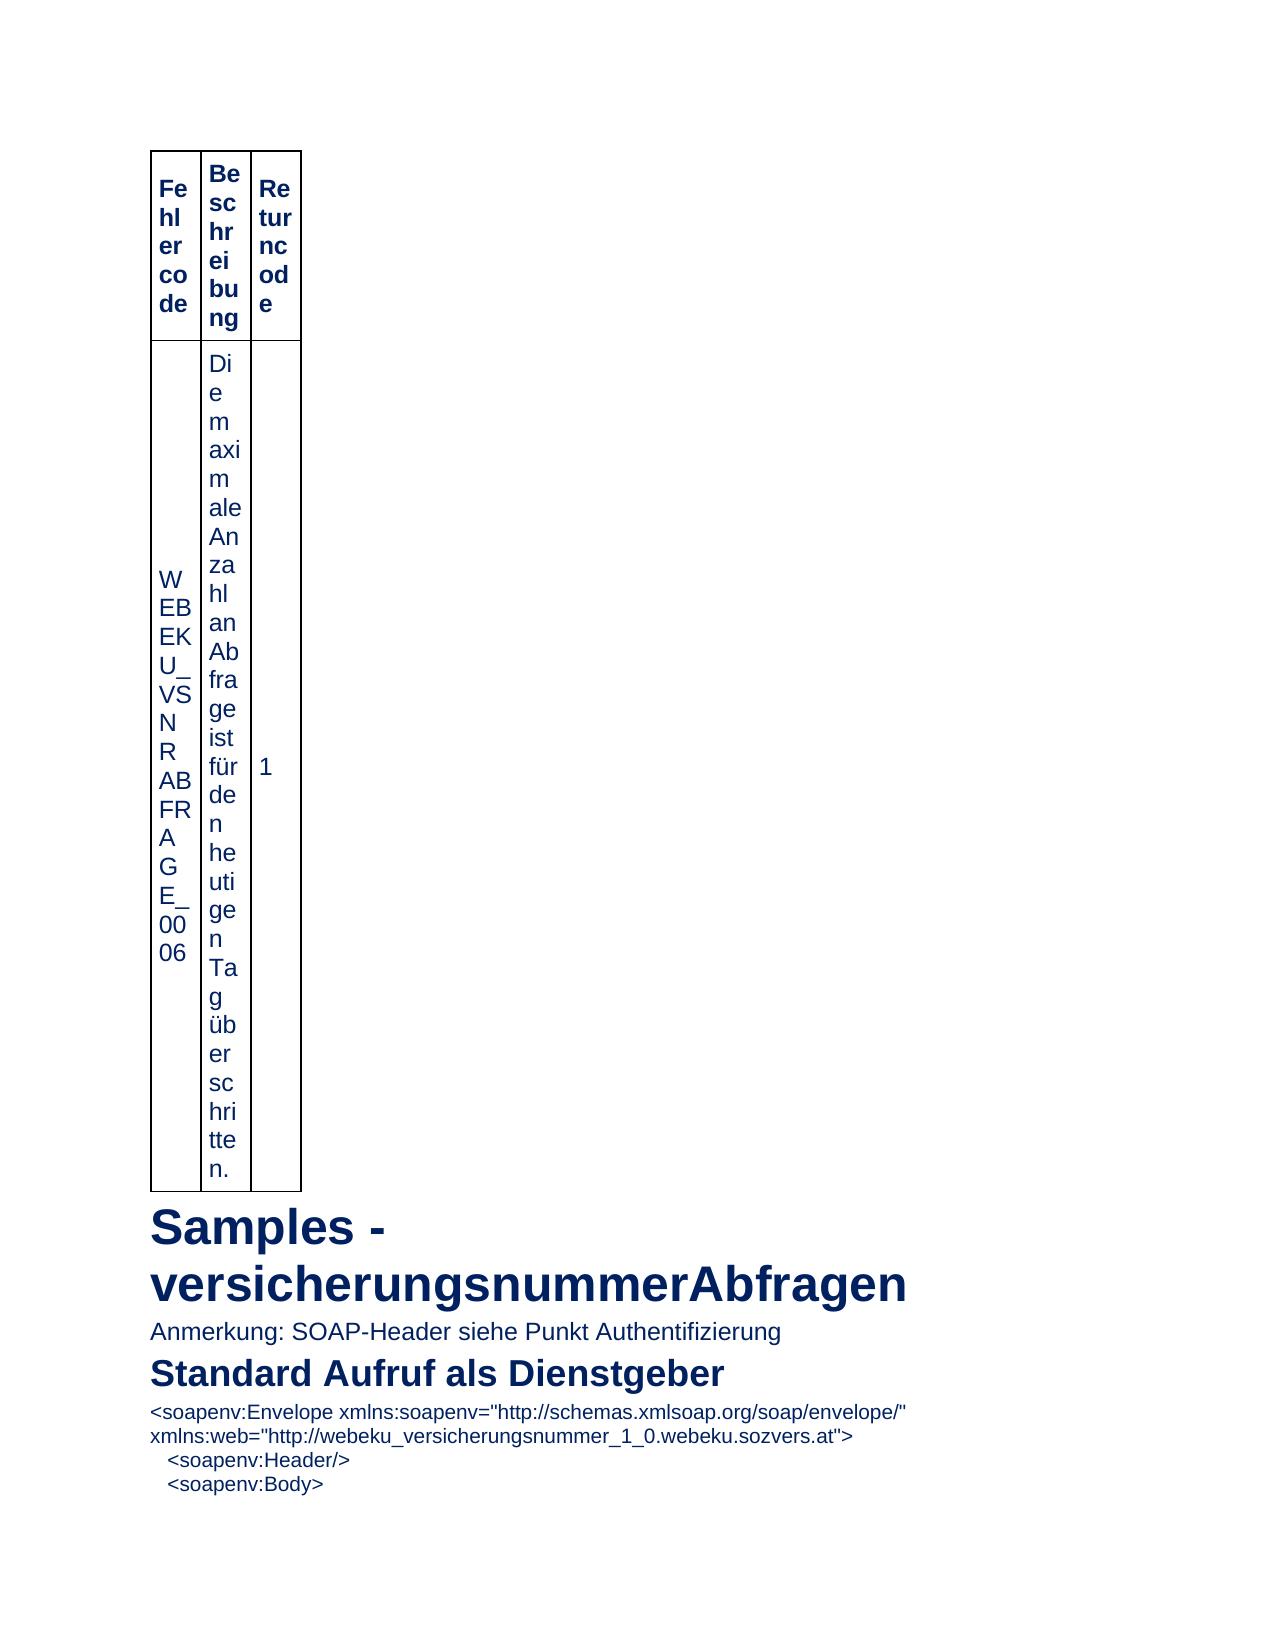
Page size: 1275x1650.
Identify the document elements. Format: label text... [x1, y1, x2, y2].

table_header Returncode [252, 152, 300, 340]
table_header Beschreibung [202, 152, 250, 340]
table_cell WEBEKU_VSNRABFRAGE_0006 [152, 341, 200, 1191]
text <soapenv:Envelope xmlns:soapenv="http://schemas.xmlsoap.org/soap/envelope/" xmlns:web="http://webeku_versicherungsnummer_1_0.webeku.sozvers.at"> [150, 1399, 1125, 1447]
table_cell Die maximale Anzahl an Abfrage ist für den heutigen Tag überschritten. [202, 341, 250, 1191]
subtitle Standard Aufruf als Dienstgeber [150, 1351, 1125, 1394]
text Anmerkung: SOAP-Header siehe Punkt Authentifizierung [150, 1317, 1125, 1346]
table_cell 1 [252, 341, 300, 1191]
subtitle Samples - versicherungsnummerAbfragen [150, 1197, 1125, 1312]
text <soapenv:Body> [150, 1471, 1125, 1495]
table_header Fehlercode [152, 152, 200, 340]
text <soapenv:Header/> [150, 1447, 1125, 1471]
